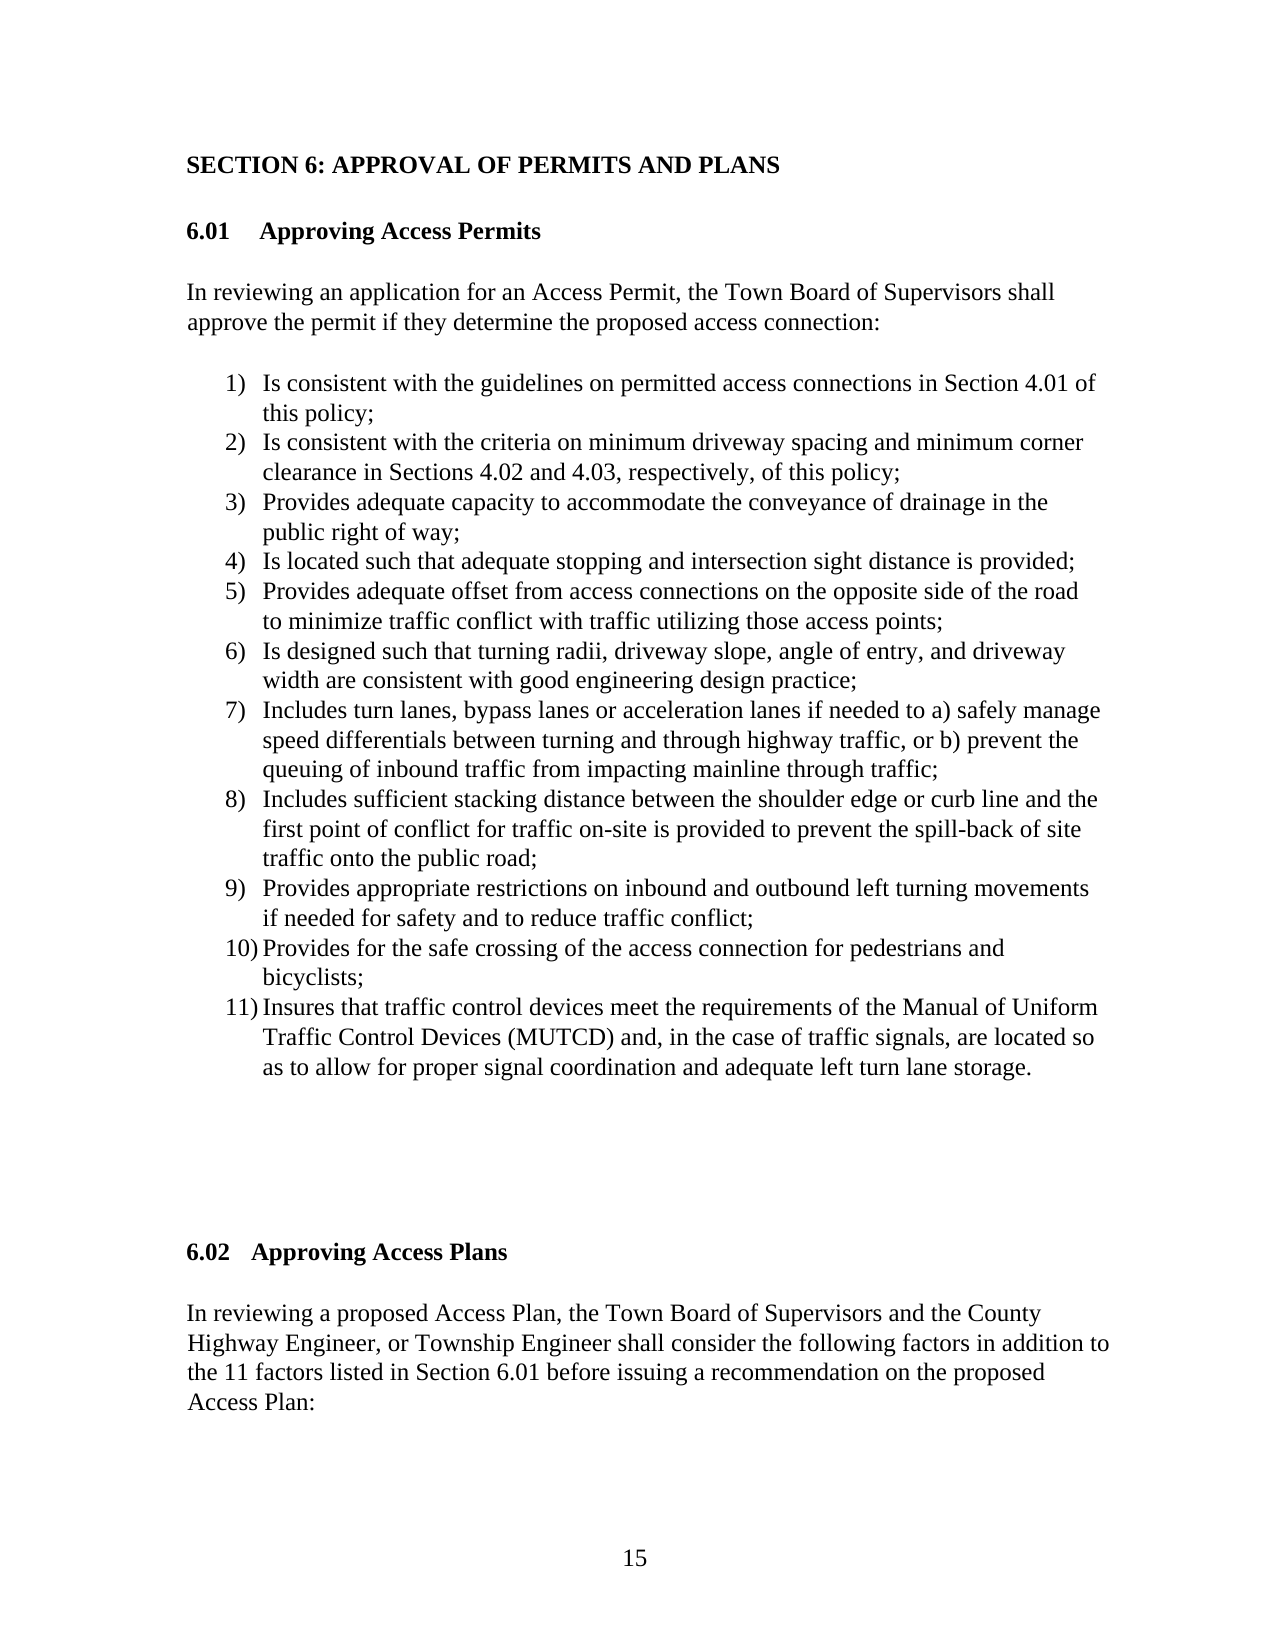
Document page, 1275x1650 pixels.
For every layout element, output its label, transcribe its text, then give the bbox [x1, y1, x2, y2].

list Insures that traffic control devices meet the requirements of the Manual of Uniform Traffic Control Devices (MUTCD) and, in the case of traffic signals, are located so as to allow for proper signal coordination and adequate left turn lane storage. [225, 992, 1104, 1080]
list Includes turn lanes, bypass lanes or acceleration lanes if needed to a) safely manage speed differentials between turning and through highway traffic, or b) prevent the queuing of inbound traffic from impacting mainline through traffic; [225, 695, 1104, 783]
text SECTION 6: APPROVAL OF PERMITS AND PLANS [186, 150, 1155, 179]
subtitle 6.02 Approving Access Plans [186, 1237, 1169, 1265]
text In reviewing a proposed Access Plan, the Town Board of Supervisors and the County Highway Engineer, or Township Engineer shall consider the following factors in addition to the 11 factors listed in Section 6.01 before issuing a recommendation on the proposed Access Plan: [186, 1298, 1110, 1416]
list Provides adequate capacity to accommodate the conveyance of drainage in the public right of way; [225, 487, 1104, 545]
list Is consistent with the criteria on minimum driveway spacing and minimum corner clearance in Sections 4.02 and 4.03, respectively, of this policy; [225, 427, 1104, 486]
text In reviewing an application for an Access Permit, the Town Board of Supervisors shall approve the permit if they determine the proposed access connection: [186, 277, 1116, 336]
list Provides appropriate restrictions on inbound and outbound left turning movements if needed for safety and to reduce traffic conflict; [225, 873, 1104, 932]
list Is consistent with the guidelines on permitted access connections in Section 4.01 of this policy; [225, 368, 1104, 426]
list Provides adequate offset from access connections on the opposite side of the road to minimize traffic conflict with traffic utilizing those access points; [225, 576, 1104, 635]
list Provides for the safe crossing of the access connection for pedestrians and bicyclists; [225, 933, 1104, 991]
list Is designed such that turning radii, driveway slope, angle of entry, and driveway width are consistent with good engineering design practice; [225, 636, 1104, 694]
subtitle 6.01 Approving Access Permits [186, 216, 1169, 245]
list Includes sufficient stacking distance between the shoulder edge or curb line and the first point of conflict for traffic on-site is provided to prevent the spill-back of site traffic onto the public road; [225, 784, 1104, 872]
list Is located such that adequate stopping and intersection sight distance is provided; [225, 546, 1104, 575]
